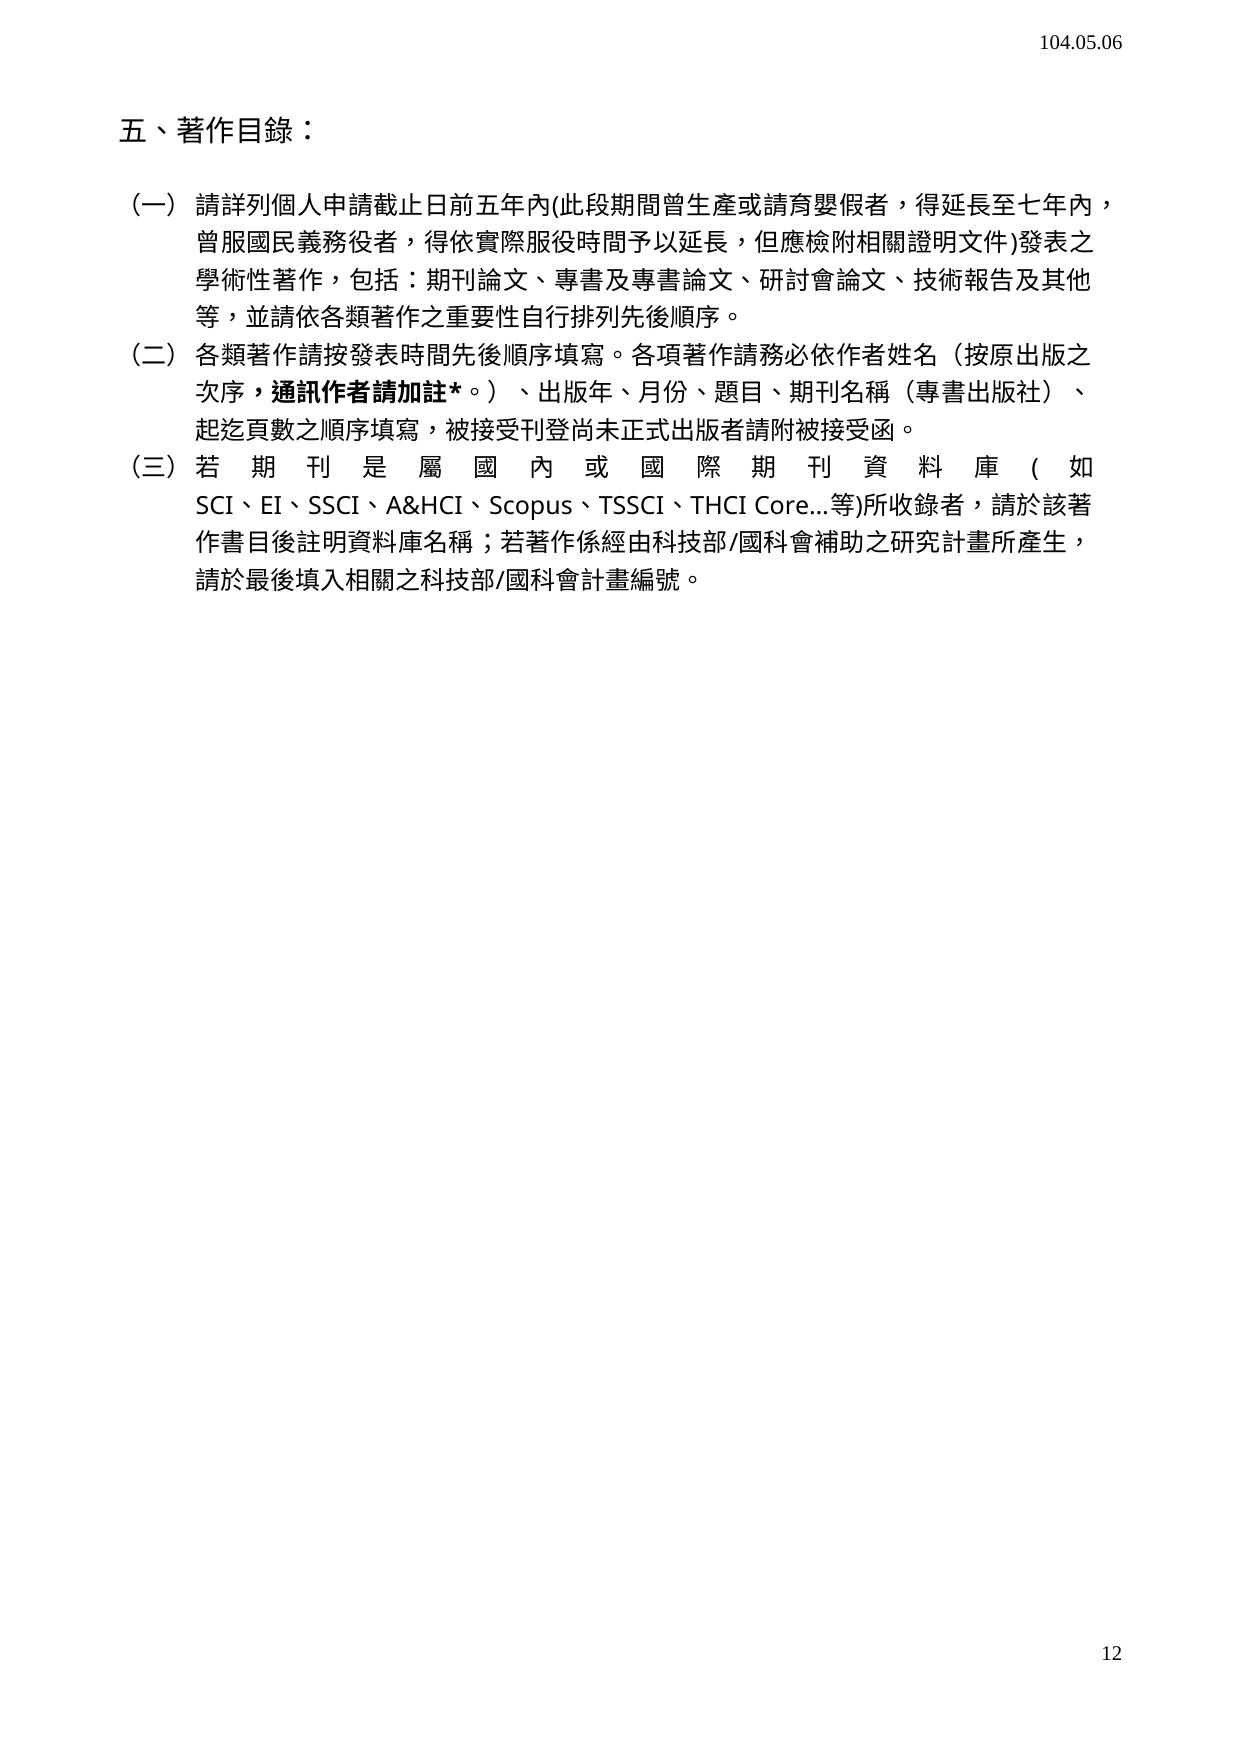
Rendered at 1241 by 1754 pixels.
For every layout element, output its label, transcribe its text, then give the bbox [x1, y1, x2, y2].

list 若期刊是屬國內或國際期刊資料庫(如SCI、EI、SSCI、A&HCI、Scopus、TSSCI、THCI Core…等)所收錄者，請於該著作書目後註明資料庫名稱；若著作係經由科技部/國科會補助之研究計畫所產生，請於最後填入相關之科技部/國科會計畫編號。 [117, 447, 1094, 597]
list 各類著作請按發表時間先後順序填寫。各項著作請務必依作者姓名（按原出版之次序，通訊作者請加註*。）、出版年、月份、題目、期刊名稱（專書出版社）、起迄頁數之順序填寫，被接受刊登尚未正式出版者請附被接受函。 [117, 334, 1094, 447]
text 五、著作目錄： [118, 91, 1122, 166]
list 請詳列個人申請截止日前五年內(此段期間曾生產或請育嬰假者，得延長至七年內，曾服國民義務役者，得依實際服役時間予以延長，但應檢附相關證明文件)發表之學術性著作，包括：期刊論文、專書及專書論文、研討會論文、技術報告及其他等，並請依各類著作之重要性自行排列先後順序。 [117, 184, 1094, 334]
